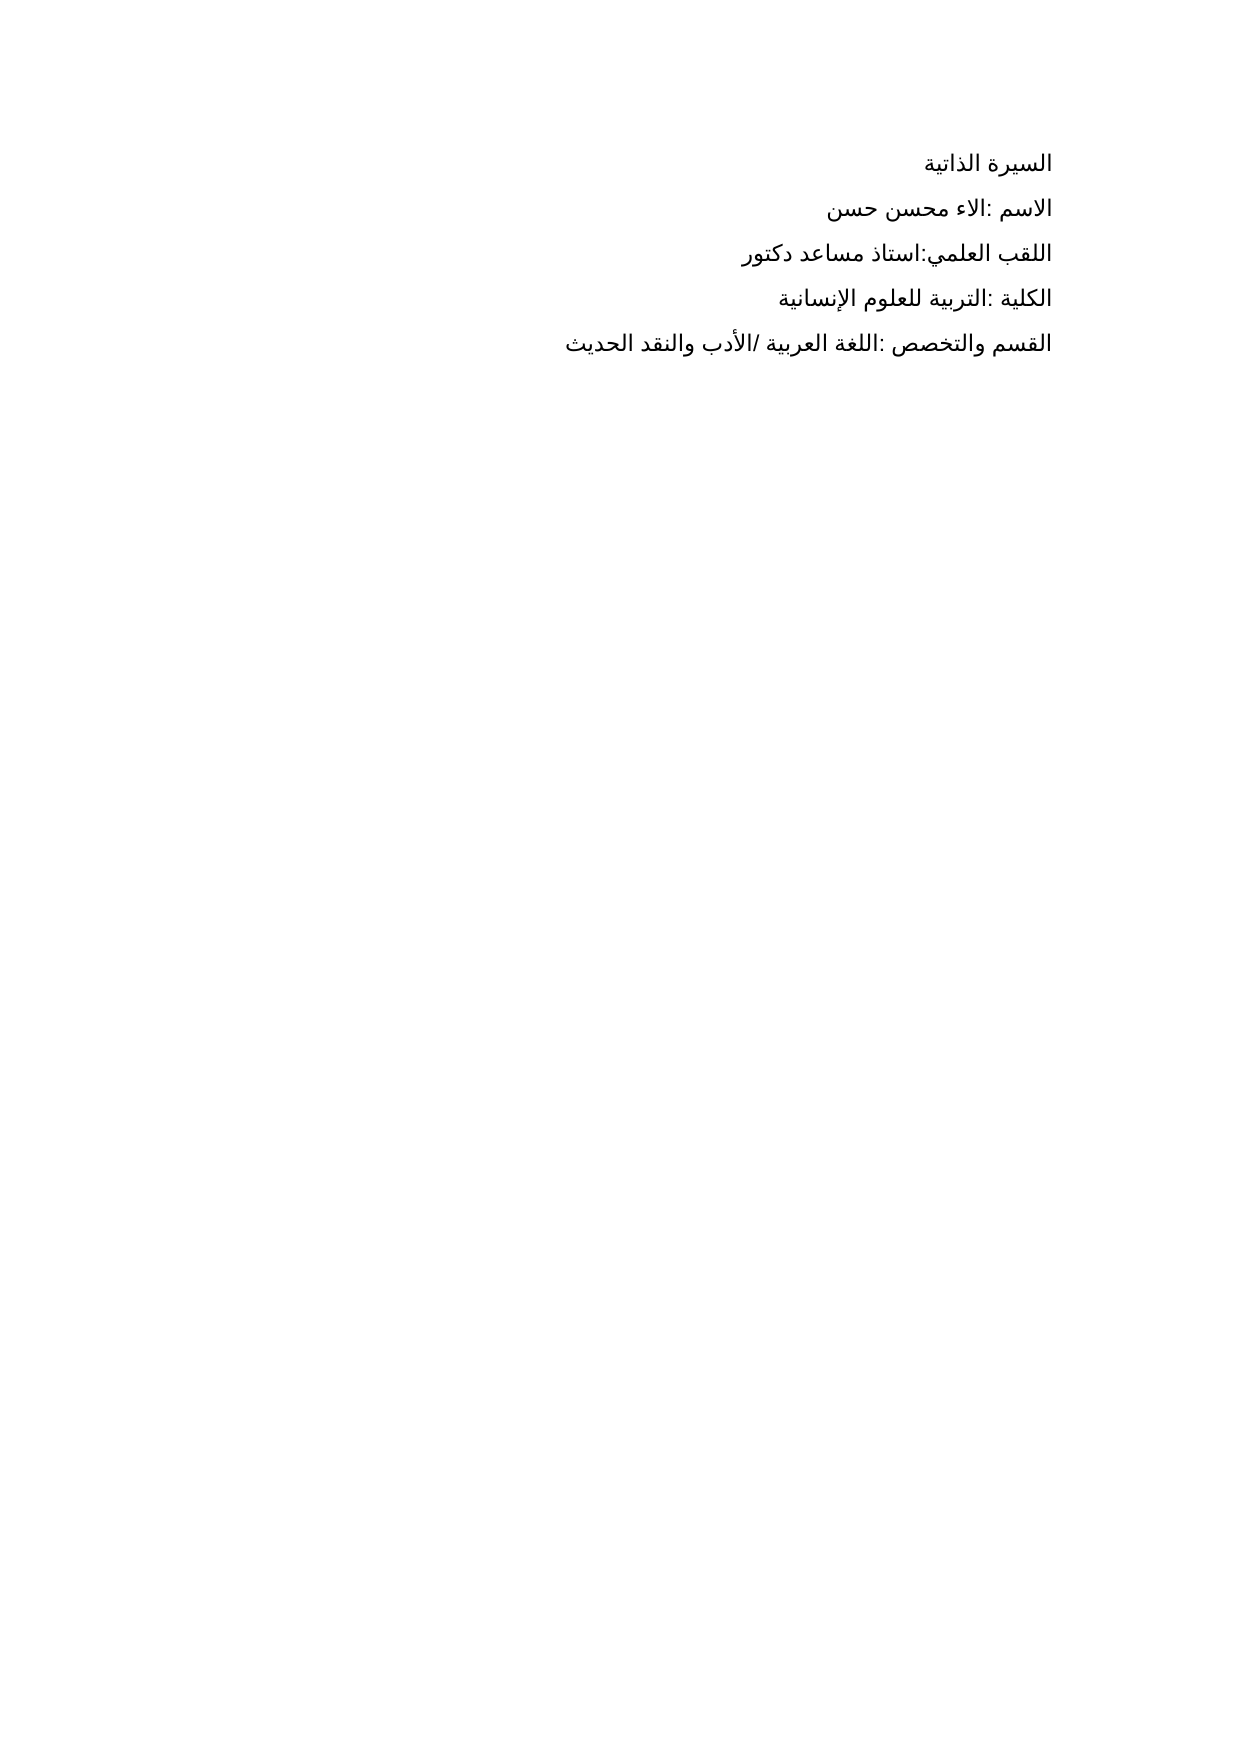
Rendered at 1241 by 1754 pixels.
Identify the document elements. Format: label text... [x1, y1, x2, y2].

text السيرة الذاتية [187, 150, 1053, 176]
text اللقب العلمي:استاذ مساعد دكتور [187, 240, 1053, 267]
text الاسم :الاء محسن حسن [187, 195, 1053, 221]
text القسم والتخصص :اللغة العربية /الأدب والنقد الحديث [187, 330, 1053, 357]
text الكلية :التربية للعلوم الإنسانية [187, 285, 1053, 312]
